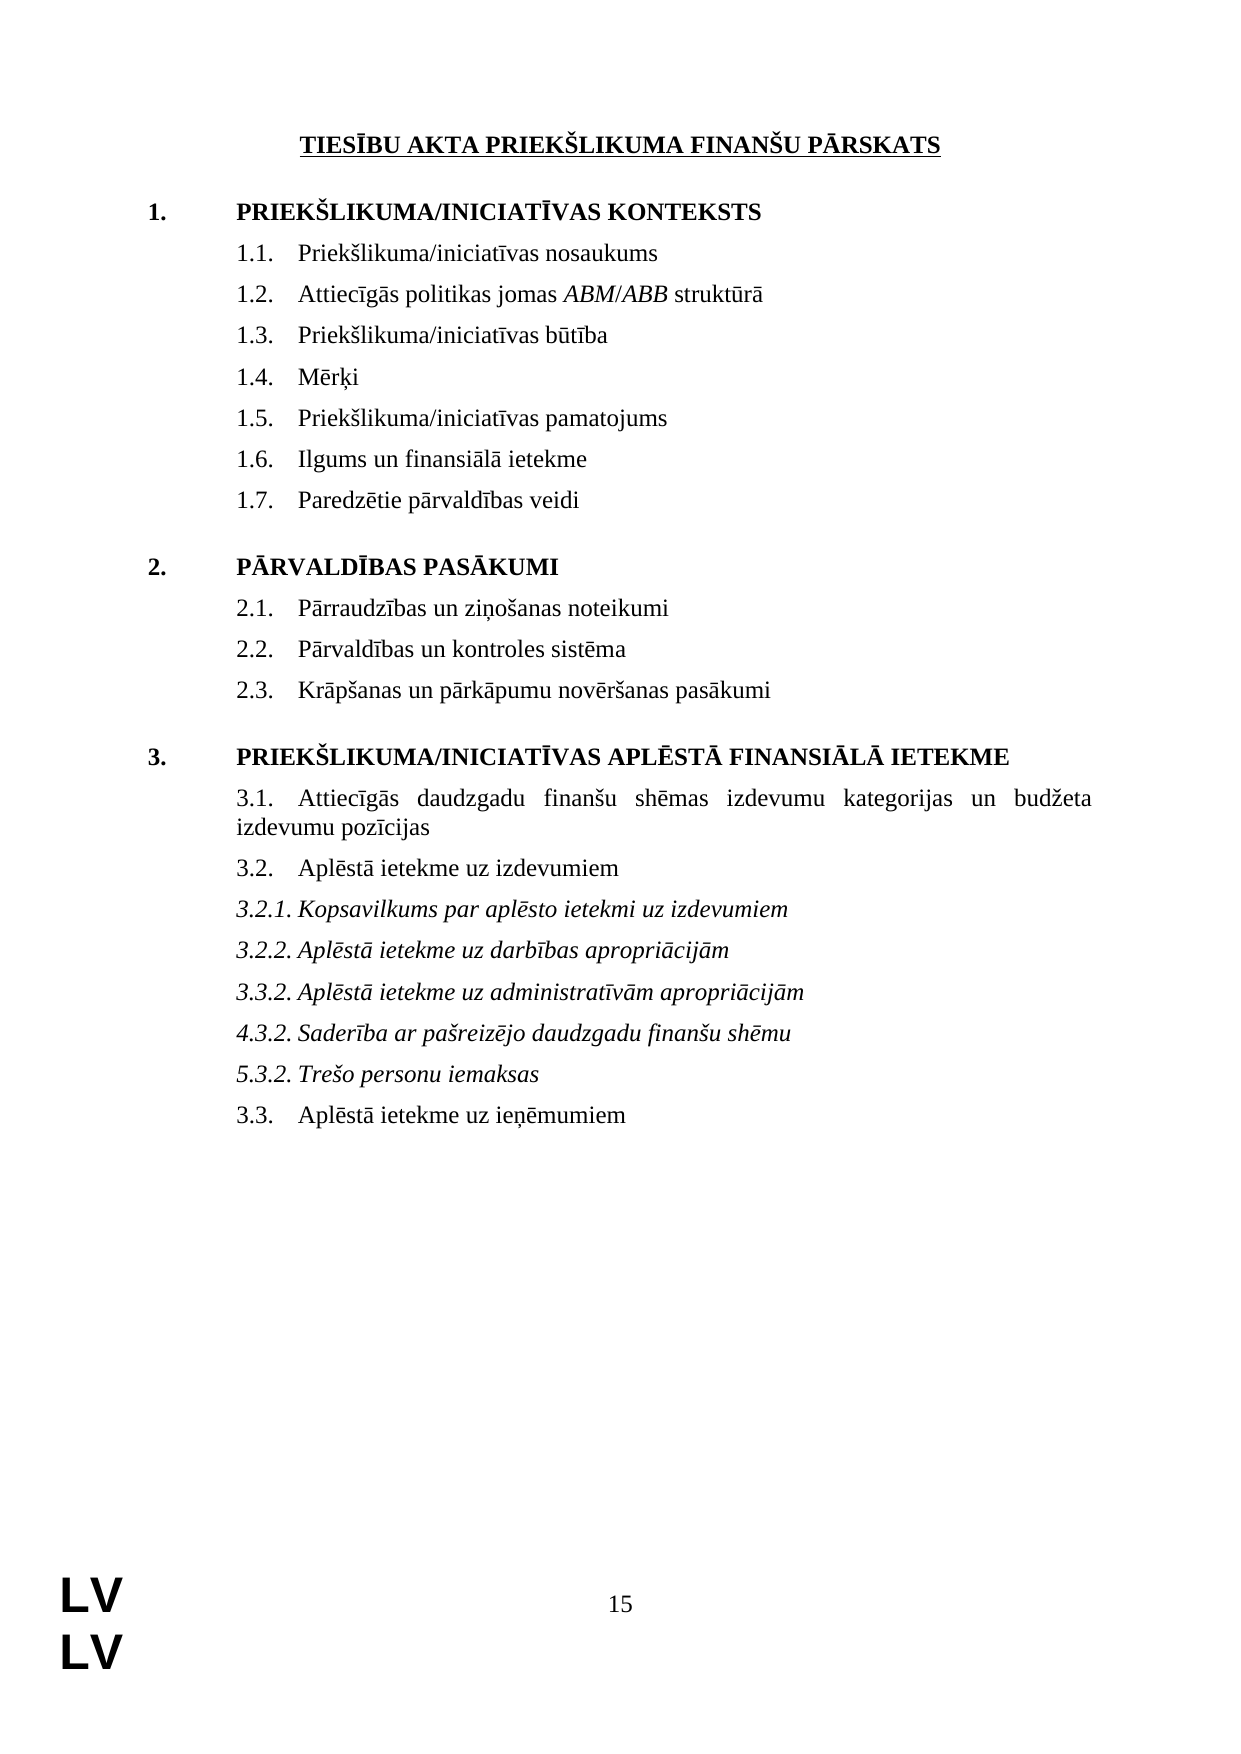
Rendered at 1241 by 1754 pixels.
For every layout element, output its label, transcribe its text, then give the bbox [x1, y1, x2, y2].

subtitle 5.3.2. Trešo personu iemaksas [148, 1059, 1092, 1088]
subtitle 2.2. Pārvaldības un kontroles sistēma [148, 634, 1092, 663]
subtitle 1.6. Ilgums un finansiālā ietekme [148, 444, 1092, 473]
subtitle 1. PRIEKŠLIKUMA/INICIATĪVAS KONTEKSTS [148, 197, 1092, 226]
subtitle 1.3. Priekšlikuma/iniciatīvas būtība [148, 321, 1092, 349]
subtitle 1.5. Priekšlikuma/iniciatīvas pamatojums [148, 403, 1092, 432]
subtitle 1.7. Paredzētie pārvaldības veidi [148, 486, 1092, 514]
subtitle 2.1. Pārraudzības un ziņošanas noteikumi [148, 593, 1092, 622]
subtitle 2. PĀRVALDĪBAS PASĀKUMI [148, 552, 1092, 581]
subtitle 3.2.1. Kopsavilkums par aplēsto ietekmi uz izdevumiem [148, 894, 1092, 923]
subtitle 3.3.2. Aplēstā ietekme uz administratīvām apropriācijām [148, 977, 1092, 1006]
subtitle 3. PRIEKŠLIKUMA/INICIATĪVAS APLĒSTĀ FINANSIĀLĀ IETEKME [148, 742, 1092, 771]
subtitle 3.2.2. Aplēstā ietekme uz darbības apropriācijām [148, 936, 1092, 964]
subtitle 1.2. Attiecīgās politikas jomas ABM/ABB struktūrā [148, 279, 1092, 308]
subtitle 2.3. Krāpšanas un pārkāpumu novēršanas pasākumi [148, 676, 1092, 704]
subtitle 3.3. Aplēstā ietekme uz ieņēmumiem [148, 1101, 1092, 1129]
subtitle 1.4. Mērķi [148, 362, 1092, 391]
subtitle 3.1. Attiecīgās daudzgadu finanšu shēmas izdevumu kategorijas un budžeta izdevumu pozīcijas [148, 783, 1092, 841]
subtitle 1.1. Priekšlikuma/iniciatīvas nosaukums [148, 238, 1092, 267]
text TIESĪBU AKTA PRIEKŠLIKUMA FINANŠU PĀRSKATS [148, 131, 1092, 159]
subtitle 4.3.2. Saderība ar pašreizējo daudzgadu finanšu shēmu [148, 1018, 1092, 1047]
subtitle 3.2. Aplēstā ietekme uz izdevumiem [148, 853, 1092, 882]
